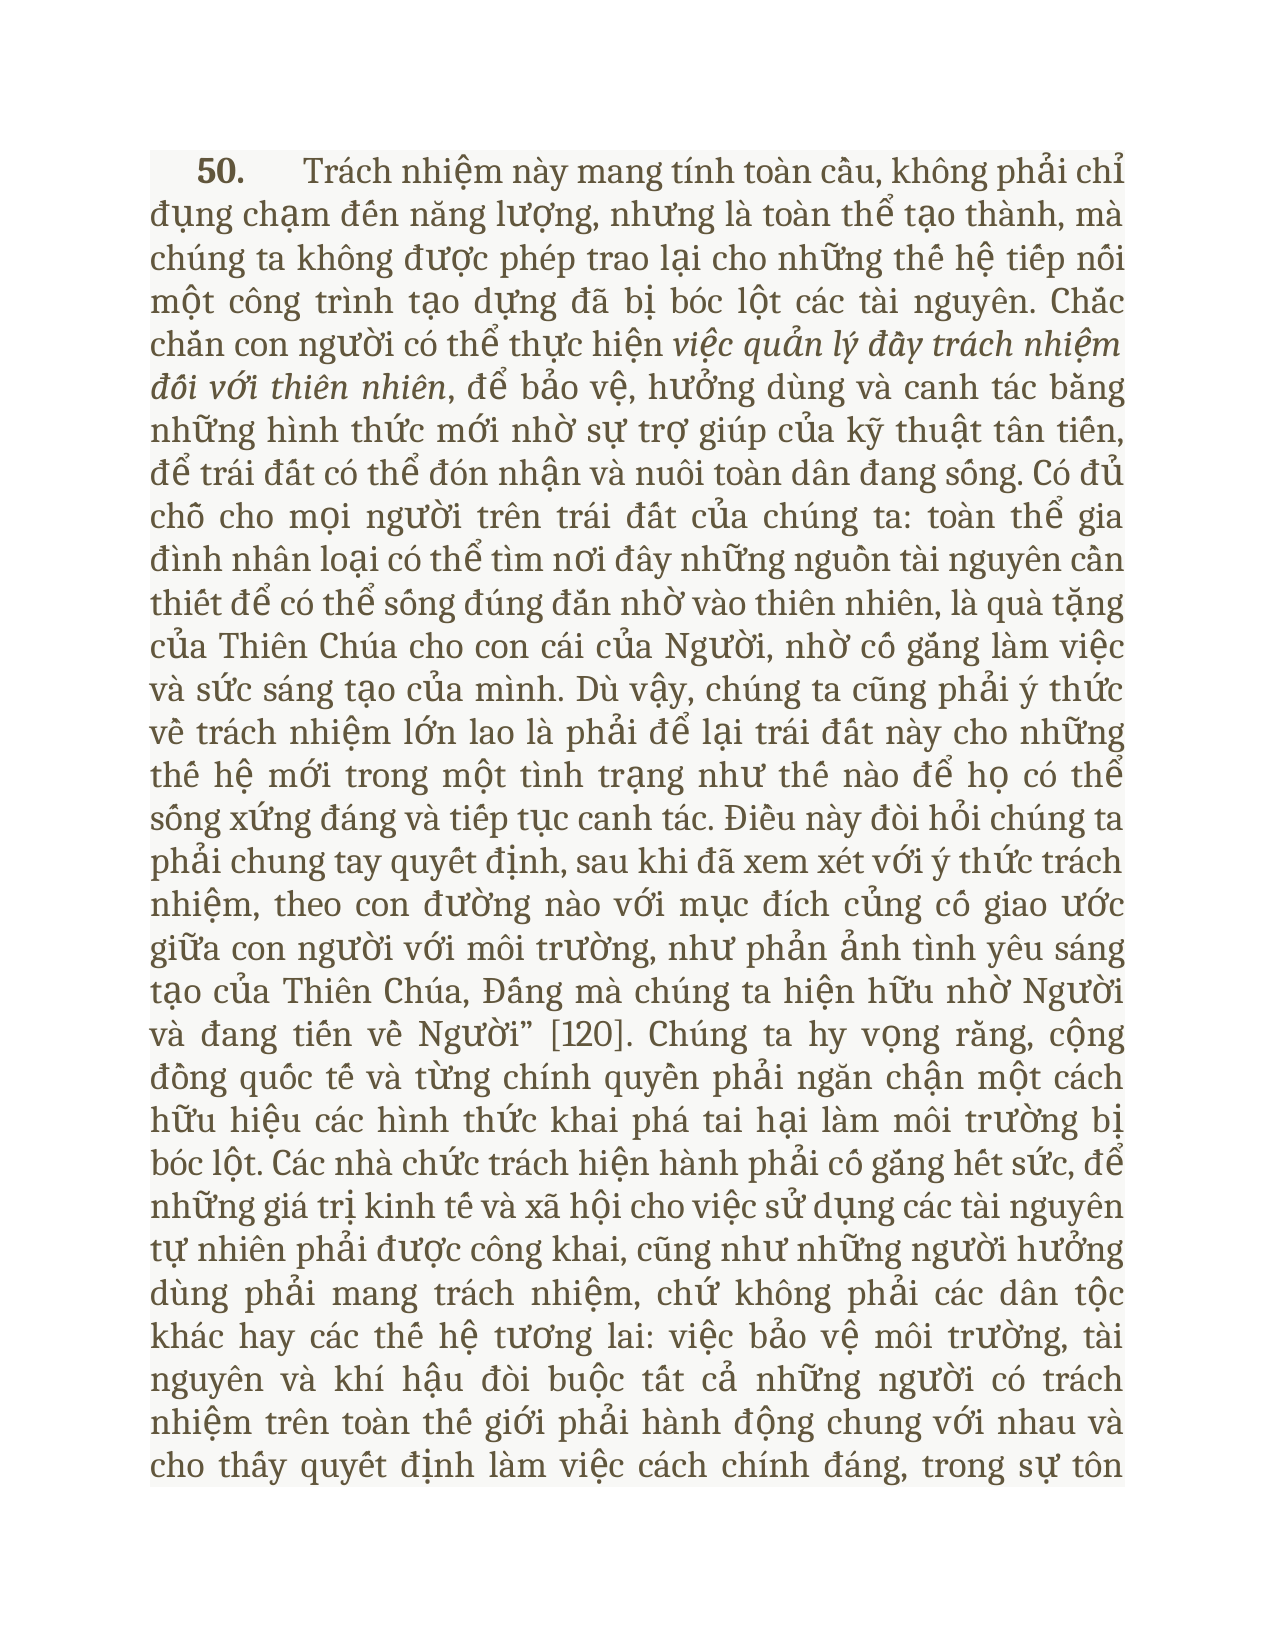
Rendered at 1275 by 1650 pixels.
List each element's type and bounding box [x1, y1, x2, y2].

text [150, 150, 1125, 1487]
